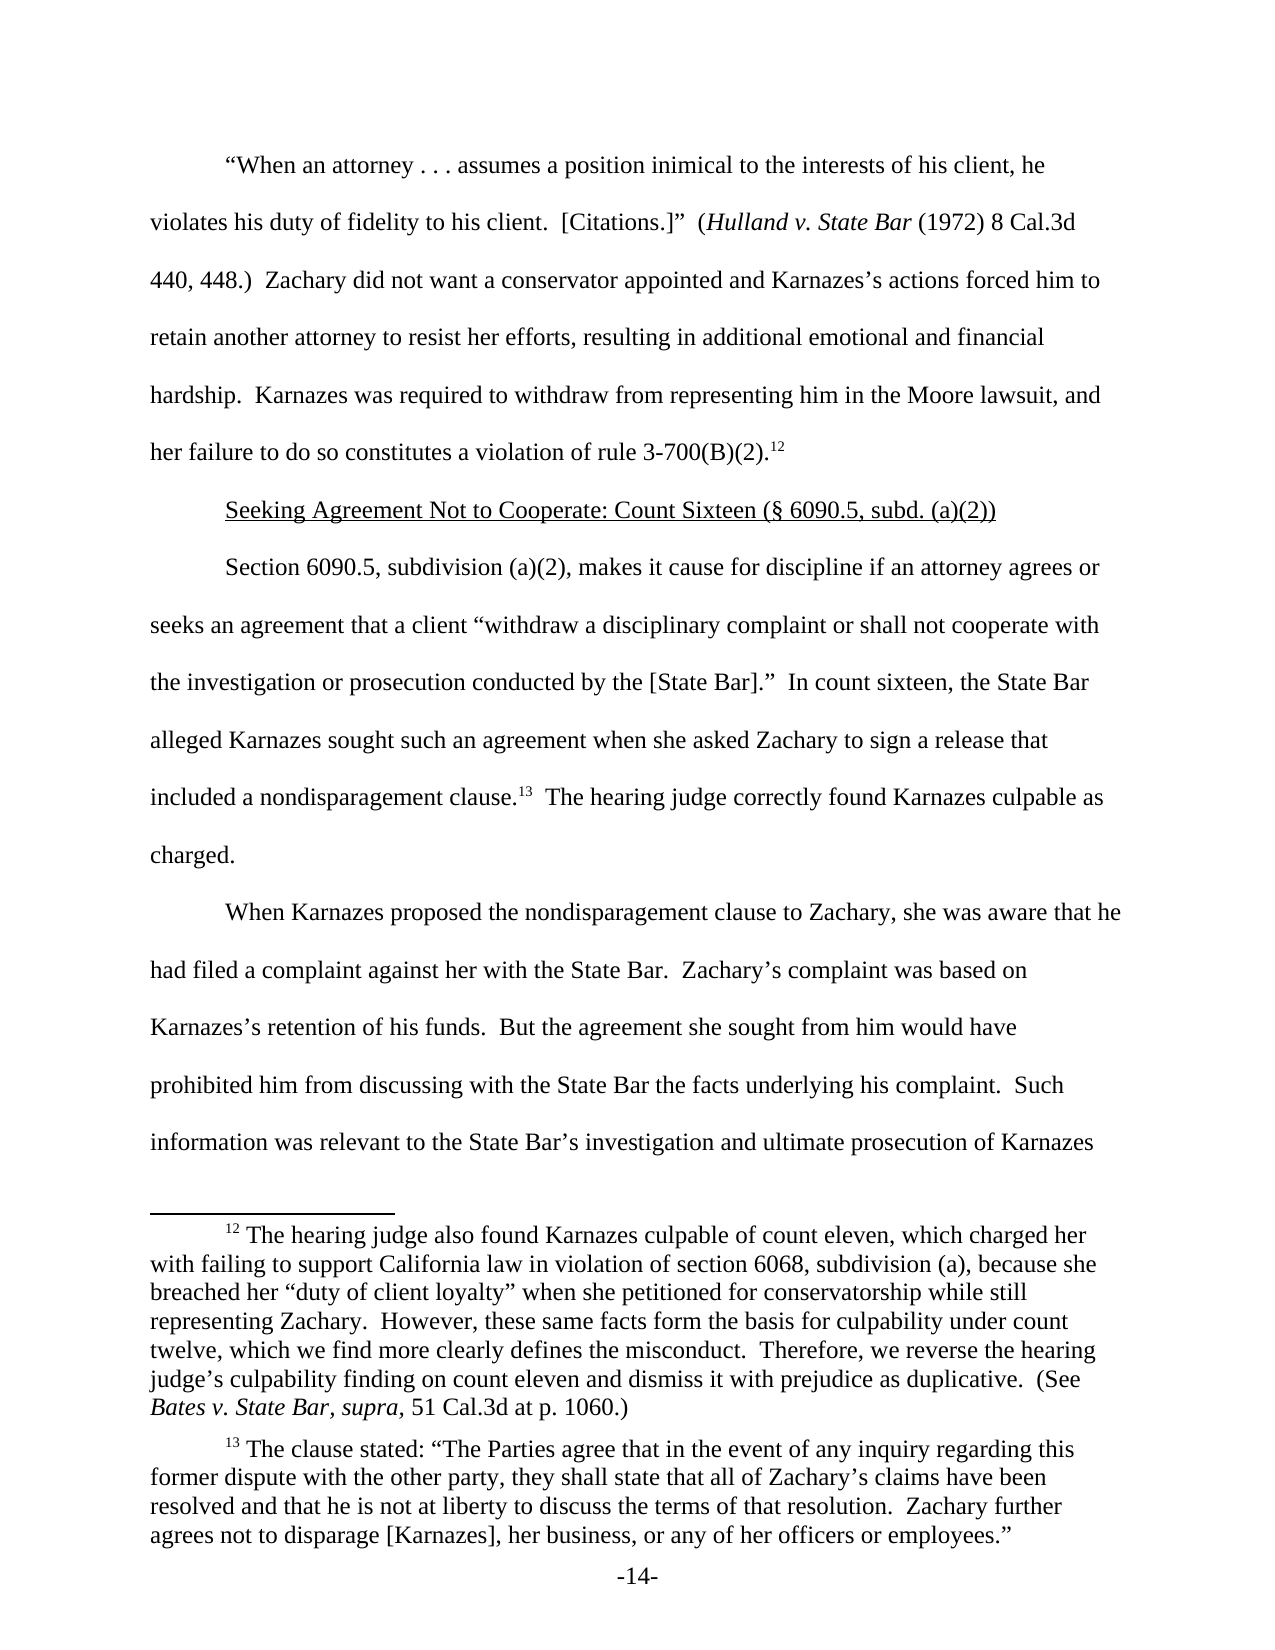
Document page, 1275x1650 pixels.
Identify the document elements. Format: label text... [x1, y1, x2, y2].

text Seeking Agreement Not to Cooperate: Count Sixteen (§ 6090.5, subd. (a)(2)) [150, 495, 1125, 524]
text “When an attorney . . . assumes a position inimical to the interests of his client, he violates his duty of fidelity to his client. [Citations.]” (Hulland v. State Bar (1972) 8 Cal.3d 440, 448.) Zachary did not want a conservator appointed and Karnazes’s actions forced him to retain another attorney to resist her efforts, resulting in additional emotional and financial hardship. Karnazes was required to withdraw from representing him in the Moore lawsuit, and her failure to do so constitutes a violation of rule 3-700(B)(2). [150, 150, 1125, 466]
text Section 6090.5, subdivision (a)(2), makes it cause for discipline if an attorney agrees or seeks an agreement that a client “withdraw a disciplinary complaint or shall not cooperate with the investigation or prosecution conducted by the [State Bar].” In count sixteen, the State Bar alleged Karnazes sought such an agreement when she asked Zachary to sign a release that included a nondisparagement clause. The hearing judge correctly found Karnazes culpable as charged. [150, 552, 1125, 869]
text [150, 897, 1125, 1156]
